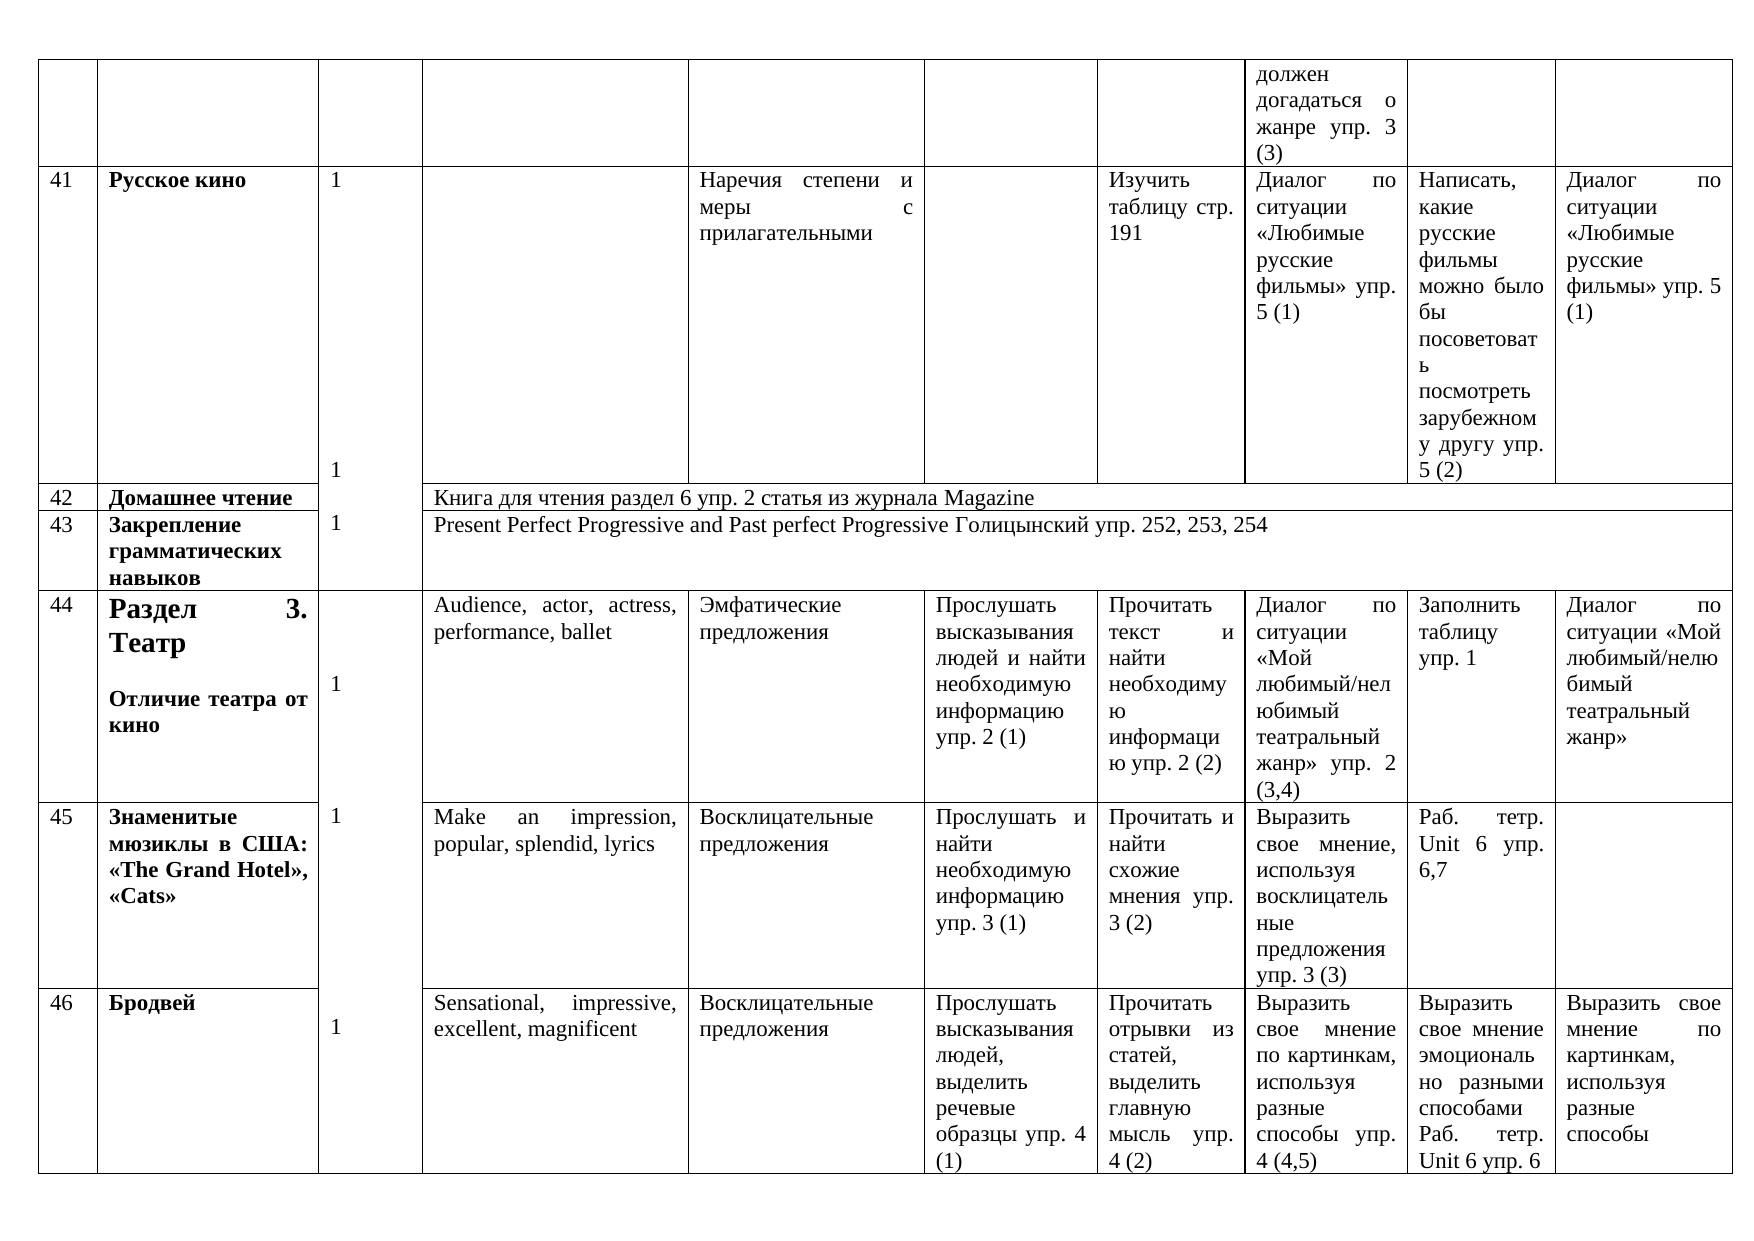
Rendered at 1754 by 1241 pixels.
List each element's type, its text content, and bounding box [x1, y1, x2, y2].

table_cell Эмфатические предложения [689, 591, 924, 802]
table_cell Бродвей [98, 989, 318, 1173]
table_cell Прочитать отрывки из статей, выделить главную мысль упр. 4 (2) [1098, 989, 1244, 1173]
table_cell [423, 167, 688, 483]
table_cell Audience, actor, actress, performance, ballet [423, 591, 688, 802]
table_cell Выразить свое мнение по картинкам, используя разные способы [1556, 989, 1732, 1173]
table_cell Раздел 3. Театр Отличие театра от кино [98, 591, 318, 802]
table_cell 40 [39, 60, 97, 166]
table_cell Make an impression, popular, splendid, lyrics [423, 803, 688, 988]
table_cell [1098, 60, 1244, 166]
table_cell Наречия степени и меры с прилагательными [689, 167, 924, 483]
table_cell Прослушать высказывания людей и найти необходимую информацию упр. 2 (1) [925, 591, 1097, 802]
table_cell Написать, какие русские фильмы можно было бы посоветовать посмотреть зарубежному другу упр. 5 (2) [1408, 167, 1555, 483]
table_cell Диалог по ситуации «Мой любимый/нелюбимый театральный жанр» [1556, 591, 1732, 802]
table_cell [1408, 60, 1555, 166]
table_cell Прочитать и найти схожие мнения упр. 3 (2) [1098, 803, 1244, 988]
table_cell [1246, 60, 1407, 166]
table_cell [689, 60, 924, 166]
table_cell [98, 60, 318, 166]
table_cell [925, 167, 1097, 483]
table_cell Выразить свое мнение, используя восклицательные предложения упр. 3 (3) [1246, 803, 1407, 988]
table_cell Sensational, impressive, excellent, magnificent [423, 989, 688, 1173]
table_cell 43 [39, 511, 97, 590]
table_cell [925, 60, 1097, 166]
table_cell Раб. тетр. Unit 6 упр. 6,7 [1408, 803, 1555, 988]
table_cell Знаменитые мюзиклы в США: «The Grand Hotel», «Cats» [98, 803, 318, 988]
table_cell Книга для чтения раздел 6 упр. 2 статья из журнала Magazine [423, 484, 1732, 510]
table_cell 46 [39, 989, 97, 1173]
table_cell Восклицательные предложения [689, 803, 924, 988]
table_cell Диалог по ситуации «Любимые русские фильмы» упр. 5 (1) [1556, 167, 1732, 483]
table_cell Диалог по ситуации «Любимые русские фильмы» упр. 5 (1) [1246, 167, 1407, 483]
table_cell Прочитать текст и найти необходимую информацию упр. 2 (2) [1098, 591, 1244, 802]
table_cell Домашнее чтение [98, 484, 318, 510]
table_cell 1 1 1 [319, 167, 422, 590]
table_cell 41 [39, 167, 97, 483]
table_cell 1 1 1 1 [319, 591, 422, 1173]
table_cell Восклицательные предложения [689, 989, 924, 1173]
table_cell Прослушать и найти необходимую информацию упр. 3 (1) [925, 803, 1097, 988]
table_cell 44 [39, 591, 97, 802]
table_cell Present Perfect Progressive and Past perfect Progressive Голицынский упр. 252, 253, 254 [423, 511, 1732, 590]
table_cell Диалог по ситуации «Мой любимый/нелюбимый театральный жанр» упр. 2 (3,4) [1246, 591, 1407, 802]
table_cell Выразить свое мнение по картинкам, используя разные способы упр. 4 (4,5) [1246, 989, 1407, 1173]
table_cell Закрепление грамматических навыков [98, 511, 318, 590]
table_cell Прослушать высказывания людей, выделить речевые образцы упр. 4 (1) [925, 989, 1097, 1173]
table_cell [1556, 60, 1732, 166]
table_cell Русское кино [98, 167, 318, 483]
table_cell Выразить свое мнение эмоционально разными способами Раб. тетр. Unit 6 упр. 6 [1408, 989, 1555, 1173]
table_cell Изучить таблицу стр. 191 [1098, 167, 1244, 483]
table_cell 45 [39, 803, 97, 988]
table_cell 42 [39, 484, 97, 510]
table_cell [1556, 803, 1732, 988]
table_cell Заполнить таблицу упр. 1 [1408, 591, 1555, 802]
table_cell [423, 60, 688, 166]
